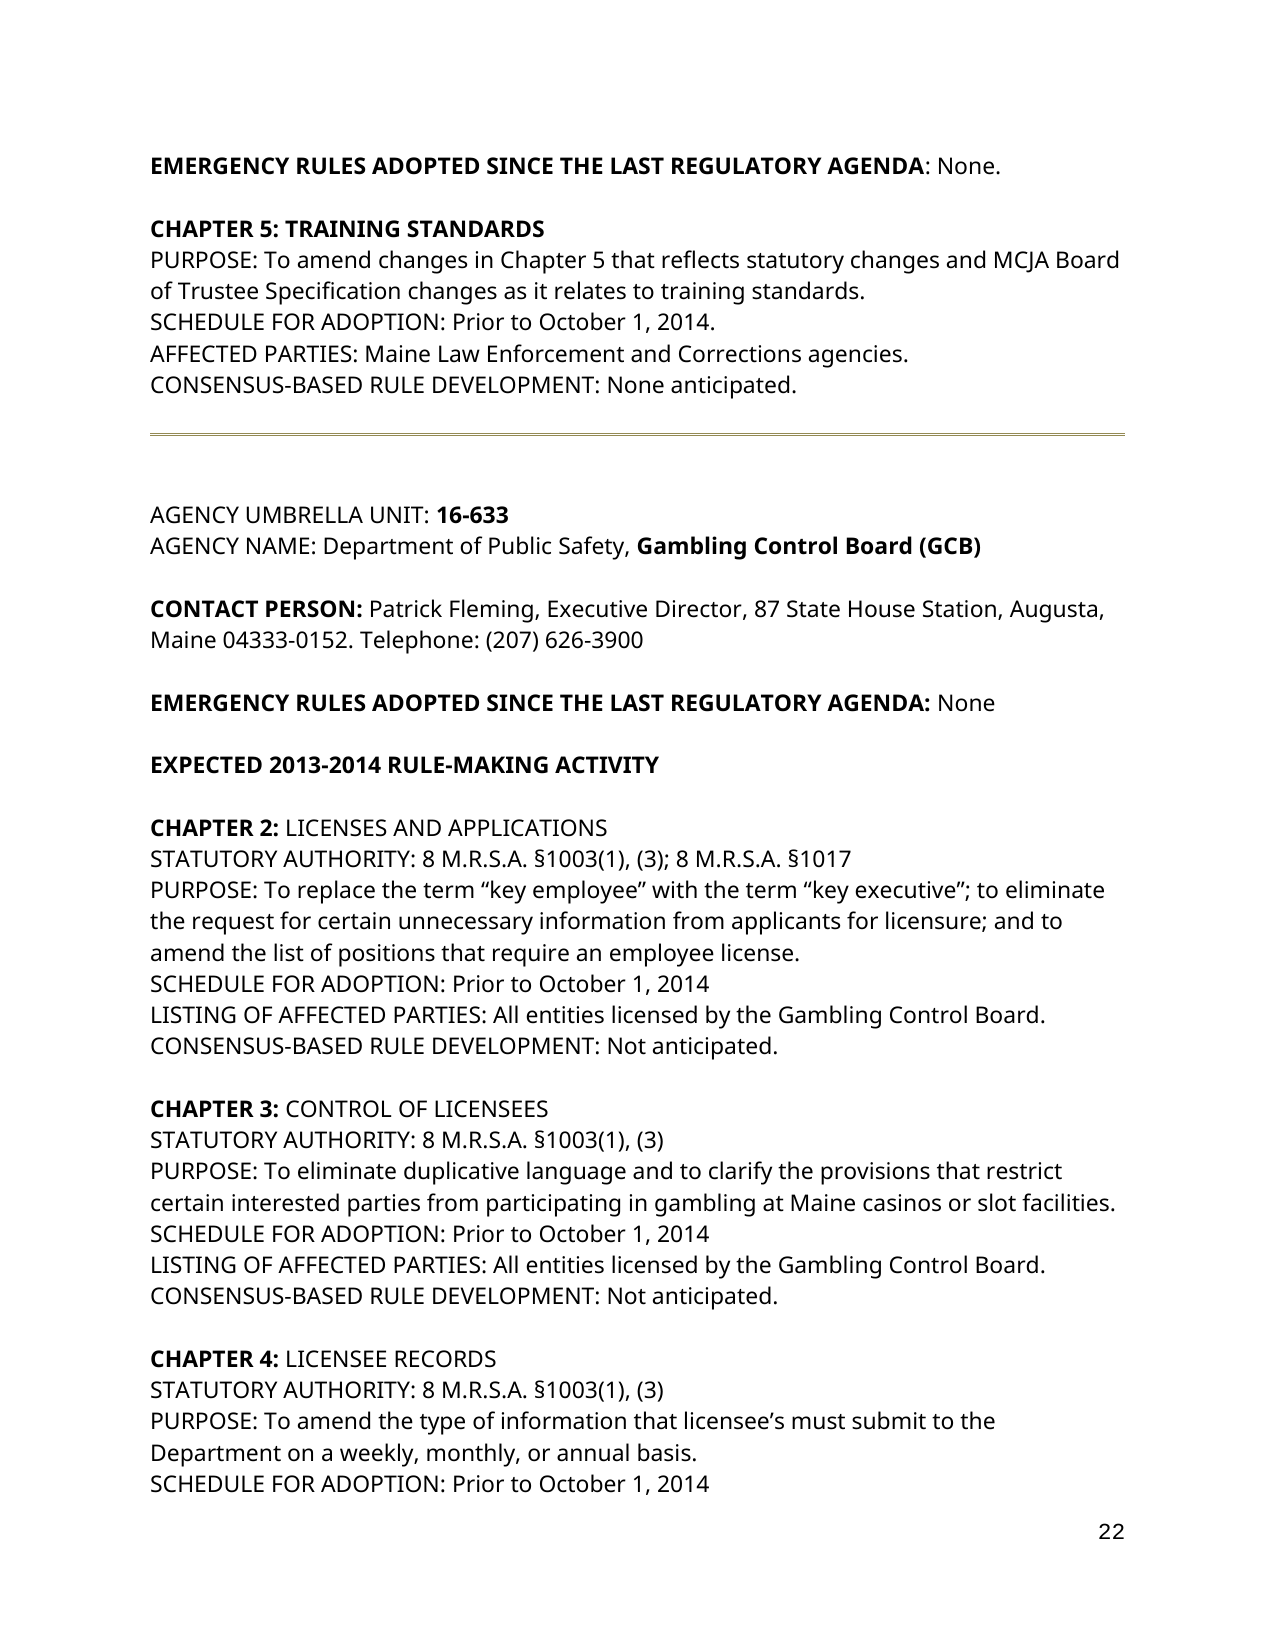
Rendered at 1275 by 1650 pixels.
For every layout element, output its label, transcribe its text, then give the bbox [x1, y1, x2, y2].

text STATUTORY AUTHORITY: 8 M.R.S.A. §1003(1), (3); 8 M.R.S.A. §1017 [150, 843, 1125, 874]
text SCHEDULE FOR ADOPTION: Prior to October 1, 2014 [150, 1218, 1125, 1249]
text EMERGENCY RULES ADOPTED SINCE THE LAST REGULATORY AGENDA: None [150, 686, 1125, 718]
text AGENCY UMBRELLA UNIT: 16-633 [150, 499, 1125, 530]
text STATUTORY AUTHORITY: 8 M.R.S.A. §1003(1), (3) [150, 1374, 1125, 1405]
text CONTACT PERSON: Patrick Fleming, Executive Director, 87 State House Station, . Telephone: (207) 626-3900 [150, 593, 1125, 655]
text PURPOSE: To replace the term “key employee” with the term “key executive”; to eliminate the request for certain unnecessary information from applicants for licensure; and to amend the list of positions that require an employee license. [150, 874, 1125, 968]
text LISTING OF AFFECTED PARTIES: All entities licensed by the Gambling Control Board. [150, 1249, 1125, 1280]
text PURPOSE: To eliminate duplicative language and to clarify the provisions that restrict certain interested parties from participating in gambling at Maine casinos or slot facilities. [150, 1155, 1125, 1218]
text SCHEDULE FOR ADOPTION: Prior to October 1, 2014 [150, 968, 1125, 999]
text STATUTORY AUTHORITY: 8 M.R.S.A. §1003(1), (3) [150, 1124, 1125, 1155]
text SCHEDULE FOR ADOPTION: Prior to October 1, 2014. [150, 306, 1125, 337]
text CONSENSUS-BASED RULE DEVELOPMENT: Not anticipated. [150, 1030, 1125, 1061]
text CONSENSUS-BASED RULE DEVELOPMENT: Not anticipated. [150, 1280, 1125, 1311]
text PURPOSE: To amend changes in Chapter 5 that reflects statutory changes and MCJA Board of Trustee Specification changes as it relates to training standards. [150, 244, 1125, 306]
text AFFECTED PARTIES: Maine Law Enforcement and Corrections agencies. [150, 337, 1125, 369]
text CHAPTER 5: TRAINING STANDARDS [150, 212, 1125, 244]
text CHAPTER 3: CONTROL OF LICENSEES [150, 1093, 1125, 1124]
text EMERGENCY RULES ADOPTED SINCE THE LAST REGULATORY AGENDA: None. [150, 150, 1125, 181]
text CHAPTER 4: LICENSEE RECORDS [150, 1343, 1125, 1374]
text CONSENSUS-BASED RULE DEVELOPMENT: None anticipated. [150, 369, 1125, 400]
text EXPECTED 2013-2014 RULE-MAKING ACTIVITY [150, 749, 1125, 780]
text PURPOSE: To amend the type of information that licensee’s must submit to the Department on a weekly, monthly, or annual basis. [150, 1405, 1125, 1468]
text LISTING OF AFFECTED PARTIES: All entities licensed by the Gambling Control Board. [150, 999, 1125, 1030]
text AGENCY NAME: Department of Public Safety, Gambling Control Board (GCB) [150, 530, 1125, 561]
text CHAPTER 2: LICENSES AND APPLICATIONS [150, 811, 1125, 843]
text SCHEDULE FOR ADOPTION: Prior to October 1, 2014 [150, 1468, 1125, 1499]
